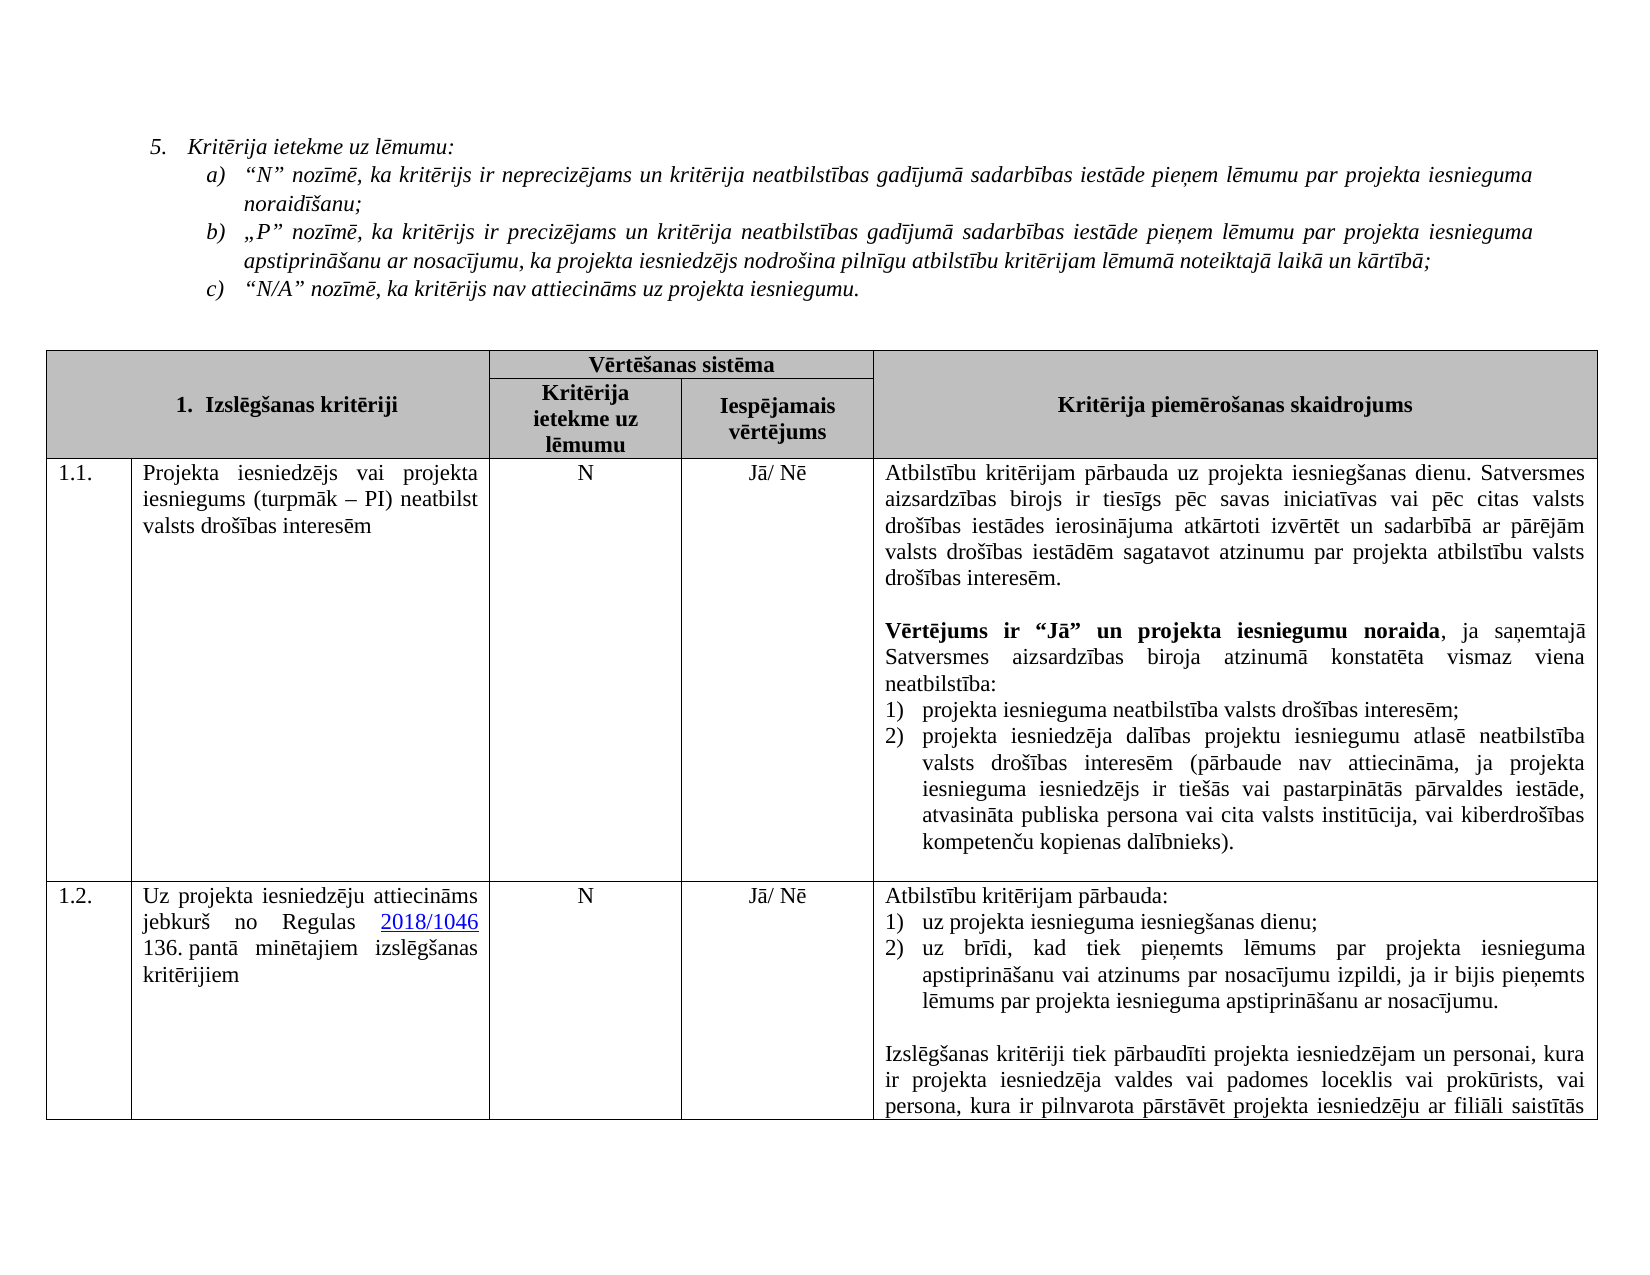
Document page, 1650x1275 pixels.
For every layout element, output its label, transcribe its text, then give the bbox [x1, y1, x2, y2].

table_cell 1.1. [47, 459, 131, 881]
table_cell Jā/ Nē [682, 882, 873, 1119]
table_cell Projekta iesniedzējs vai projekta iesniegums (turpmāk – PI) neatbilst valsts drošības interesēm [132, 459, 489, 881]
table_cell 1.2. [47, 882, 131, 1119]
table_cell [132, 882, 489, 1119]
table_cell Iespējamais vērtējums [682, 379, 873, 458]
list “N/A” nozīmē, ka kritērijs nav attiecināms uz projekta iesniegumu. [206, 275, 1537, 301]
table_header Izslēgšanas kritēriji [47, 351, 489, 458]
table_cell Atbilstību kritērijam pārbauda uz projekta iesniegšanas dienu. Satversmes aizsardzības birojs ir tiesīgs pēc savas iniciatīvas vai pēc citas valsts drošības iestādes ierosinājuma atkārtoti izvērtēt un sadarbībā ar pārējām valsts drošības iestādēm sagatavot atzinumu par projekta atbilstību valsts drošības interesēm. Vērtējums ir “Jā” un projekta iesniegumu noraida, ja saņemtajā Satversmes aizsardzības biroja atzinumā konstatēta vismaz viena neatbilstība: projekta iesnieguma neatbilstība valsts drošības interesēm; projekta iesniedzēja dalības projektu iesniegumu atlasē neatbilstība valsts drošības interesēm (pārbaude nav attiecināma, ja projekta iesnieguma iesniedzējs ir tiešās vai pastarpinātās pārvaldes iestāde, atvasināta publiska persona vai cita valsts institūcija, vai kiberdrošības kompetenču kopienas dalībnieks). [874, 459, 1597, 881]
list “N” nozīmē, ka kritērijs ir neprecizējams un kritērija neatbilstības gadījumā sadarbības iestāde pieņem lēmumu par projekta iesnieguma noraidīšanu; [206, 161, 1537, 216]
table_cell N [490, 459, 681, 881]
table_cell Jā/ Nē [682, 459, 873, 881]
list Kritērija ietekme uz lēmumu: [150, 133, 1537, 159]
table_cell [874, 882, 1597, 1119]
table_header Kritērija piemērošanas skaidrojums [874, 351, 1597, 458]
table_cell N [490, 882, 681, 1119]
list „P” nozīmē, ka kritērijs ir precizējams un kritērija neatbilstības gadījumā sadarbības iestāde pieņem lēmumu par projekta iesnieguma apstiprināšanu ar nosacījumu, ka projekta iesniedzējs nodrošina pilnīgu atbilstību kritērijam lēmumā noteiktajā laikā un kārtībā; [206, 218, 1537, 273]
table_header Vērtēšanas sistēma [490, 351, 873, 378]
table_cell Kritērija ietekme uz lēmumu [490, 379, 681, 458]
